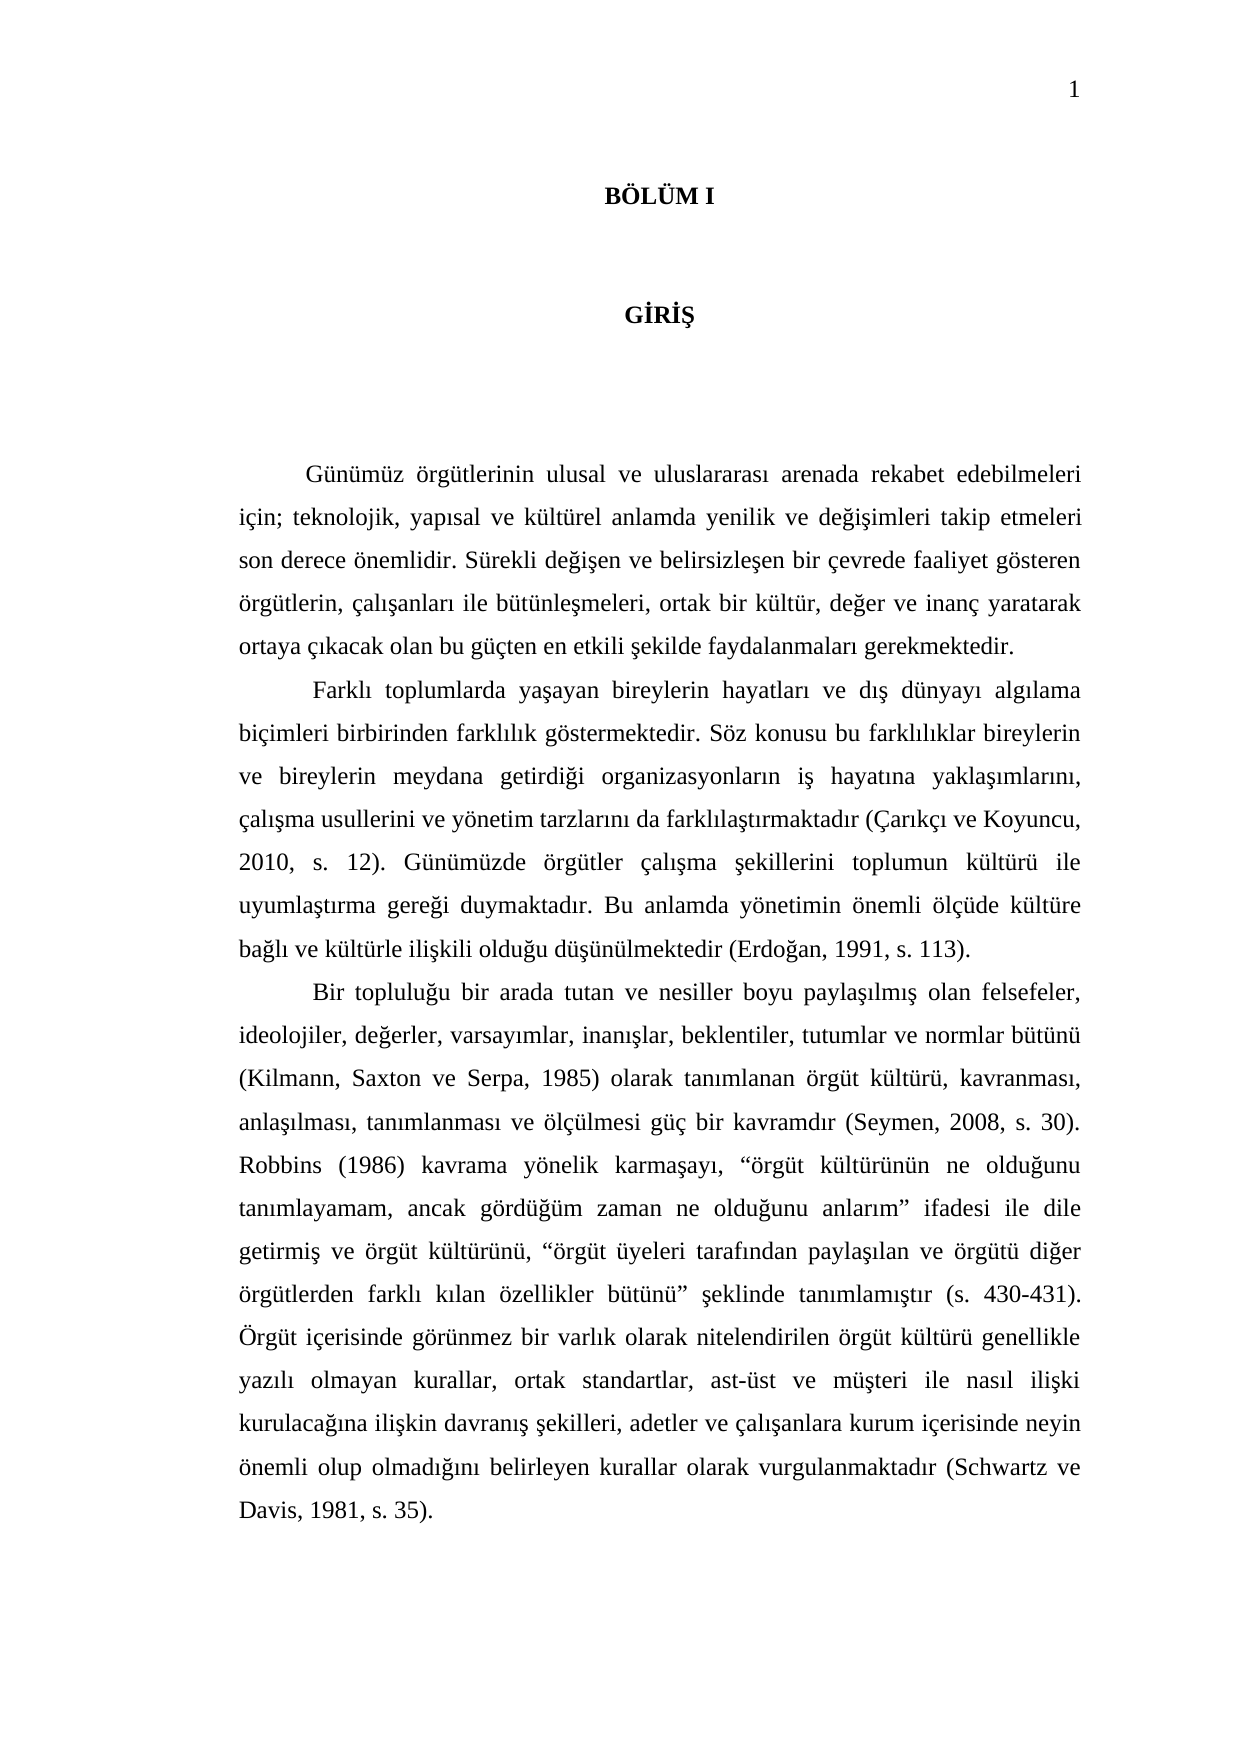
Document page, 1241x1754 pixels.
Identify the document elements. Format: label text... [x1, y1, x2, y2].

text Farklı toplumlarda yaşayan bireylerin hayatları ve dış dünyayı algılama biçimleri birbirinden farklılık göstermektedir. Söz konusu bu farklılıklar bireylerin ve bireylerin meydana getirdiği organizasyonların iş hayatına yaklaşımlarını, çalışma usullerini ve yönetim tarzlarını da farklılaştırmaktadır (Çarıkçı ve Koyuncu, 2010, s. 12). Günümüzde örgütler çalışma şekillerini toplumun kültürü ile uyumlaştırma gereği duymaktadır. Bu anlamda yönetimin önemli ölçüde kültüre bağlı ve kültürle ilişkili olduğu düşünülmektedir (Erdoğan, 1991, s. 113). [238, 675, 1082, 962]
text Günümüz örgütlerinin ulusal ve uluslararası arenada rekabet edebilmeleri için; teknolojik, yapısal ve kültürel anlamda yenilik ve değişimleri takip etmeleri son derece önemlidir. Sürekli değişen ve belirsizleşen bir çevrede faaliyet gösteren örgütlerin, çalışanları ile bütünleşmeleri, ortak bir kültür, değer ve inanç yaratarak ortaya çıkacak olan bu güçten en etkili şekilde faydalanmaları gerekmektedir. [238, 459, 1082, 660]
text BÖLÜM I [232, 181, 1088, 210]
text Bir topluluğu bir arada tutan ve nesiller boyu paylaşılmış olan felsefeler, ideolojiler, değerler, varsayımlar, inanışlar, beklentiler, tutumlar ve normlar bütünü (Kilmann, Saxton ve Serpa, 1985) olarak tanımlanan örgüt kültürü, kavranması, anlaşılması, tanımlanması ve ölçülmesi güç bir kavramdır (Seymen, 2008, s. 30). Robbins (1986) kavrama yönelik karmaşayı, “örgüt kültürünün ne olduğunu tanımlayamam, ancak gördüğüm zaman ne olduğunu anlarım” ifadesi ile dile getirmiş ve örgüt kültürünü, “örgüt üyeleri tarafından paylaşılan ve örgütü diğer örgütlerden farklı kılan özellikler bütünü” şeklinde tanımlamıştır (s. 430-431). Örgüt içerisinde görünmez bir varlık olarak nitelendirilen örgüt kültürü genellikle yazılı olmayan kurallar, ortak standartlar, ast-üst ve müşteri ile nasıl ilişki kurulacağına ilişkin davranış şekilleri, adetler ve çalışanlara kurum içerisinde neyin önemli olup olmadığını belirleyen kurallar olarak vurgulanmaktadır (Schwartz ve Davis, 1981, s. 35). [238, 977, 1082, 1523]
text GİRİŞ [232, 300, 1088, 329]
